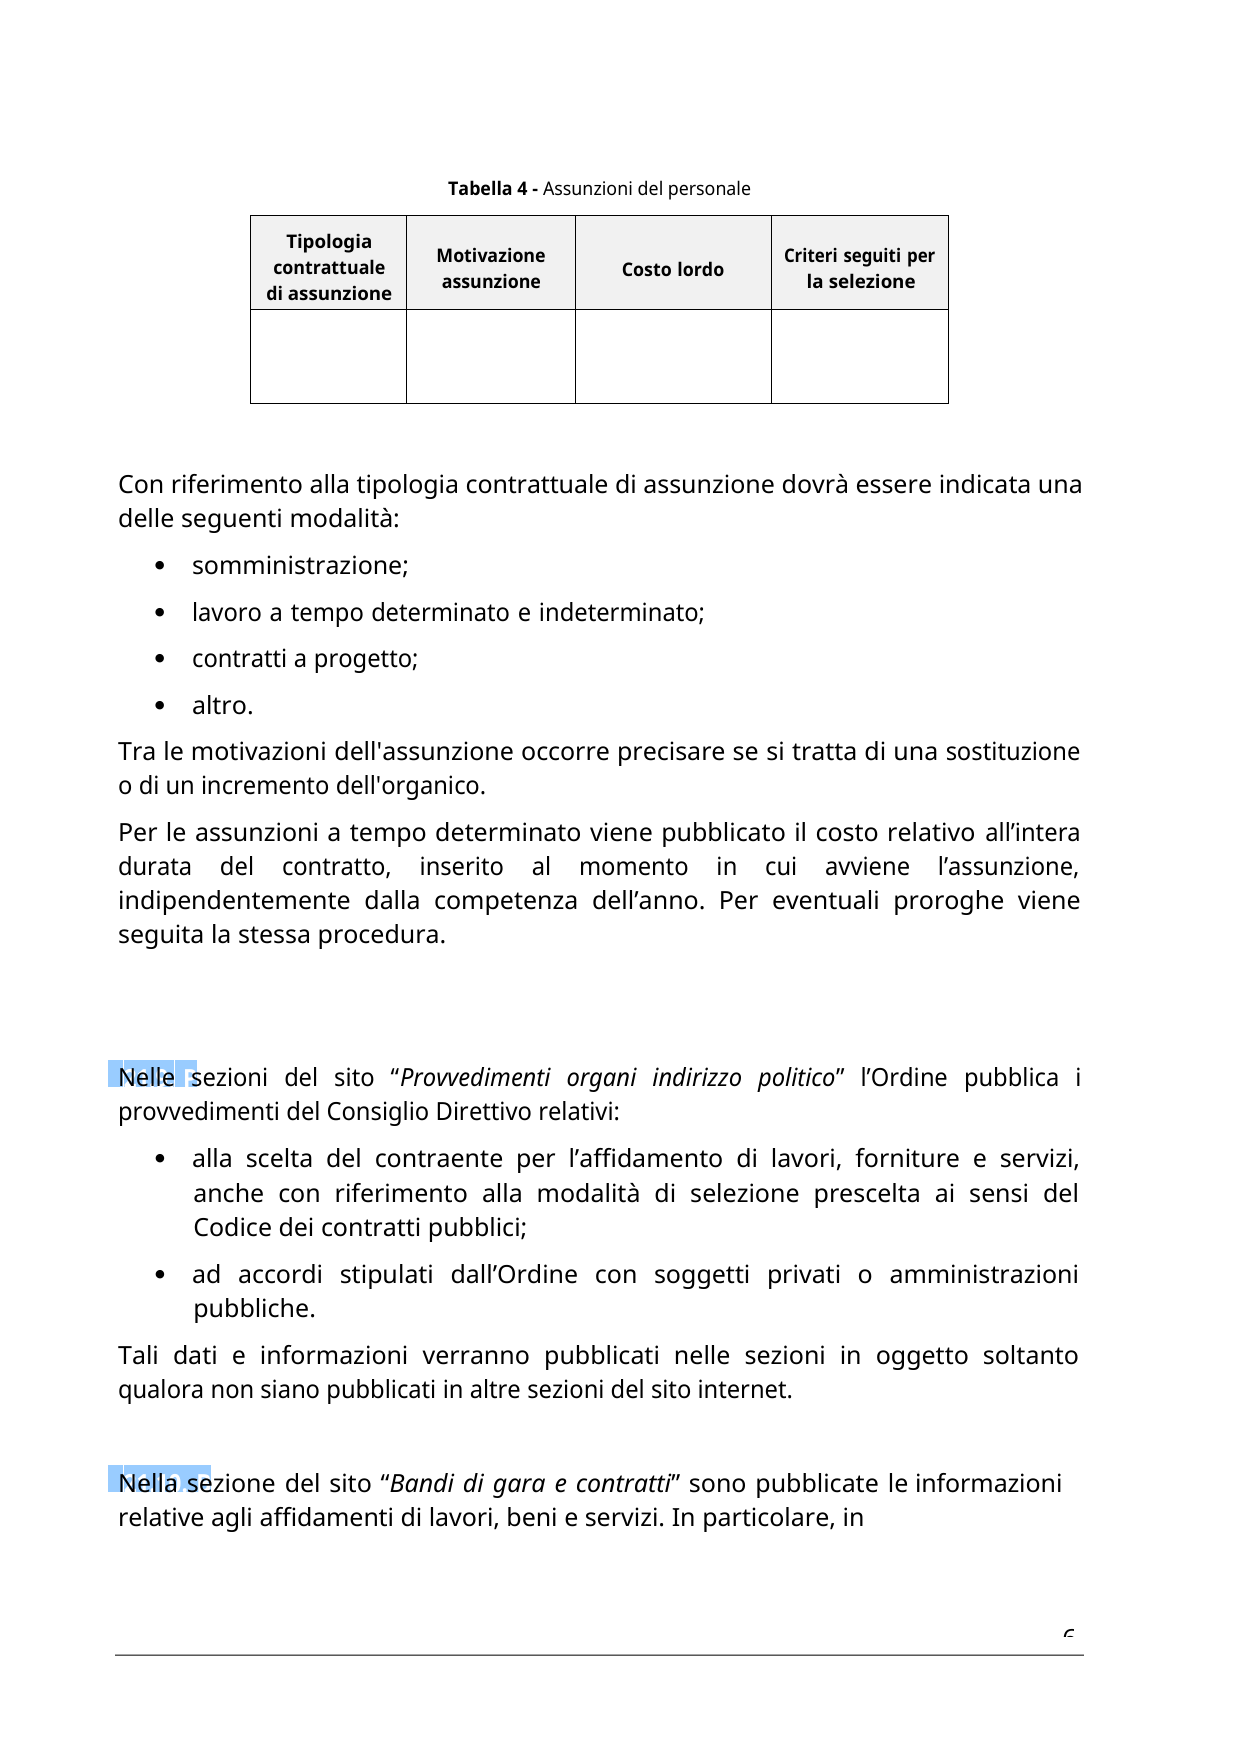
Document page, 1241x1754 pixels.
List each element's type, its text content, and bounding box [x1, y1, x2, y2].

list lavoro a tempo determinato e indeterminato; [155, 594, 1188, 628]
table_header Tipologia contrattuale di assunzione [251, 216, 406, 309]
list ad accordi stipulati dall’Ordine con soggetti privati o amministrazioni pubbliche. [156, 1256, 1081, 1324]
list contratti a progetto; [155, 641, 1188, 675]
list somministrazione; [155, 548, 1188, 582]
list altro. [155, 687, 1188, 722]
text Tabella 4 - Assunzioni del personale [364, 175, 835, 201]
table_header Criteri seguiti per la selezione [772, 216, 948, 309]
table_header Costo lordo [576, 216, 771, 309]
table_cell [772, 310, 948, 403]
text Tra le motivazioni dell'assunzione occorre precisare se si tratta di una sostituzione o di un incremento dell'organico. [118, 734, 1080, 802]
text Nelle sezioni del sito “Provvedimenti organi indirizzo politico” l’Ordine pubblica i provvedimenti del Consiglio Direttivo relativi: [118, 1060, 1081, 1128]
table_cell [251, 310, 406, 403]
text Tali dati e informazioni verranno pubblicati nelle sezioni in oggetto soltanto qualora non siano pubblicati in altre sezioni del sito internet. [118, 1337, 1080, 1406]
list alla scelta del contraente per l’affidamento di lavori, forniture e servizi, anche con riferimento alla modalità di selezione prescelta ai sensi del Codice dei contratti pubblici; [156, 1141, 1080, 1243]
table_cell [576, 310, 771, 403]
text Con riferimento alla tipologia contrattuale di assunzione dovrà essere indicata una delle seguenti modalità: [118, 467, 1103, 535]
text Per le assunzioni a tempo determinato viene pubblicato il costo relativo all’intera durata del contratto, inserito al momento in cui avviene l’assunzione, indipendentemente dalla competenza dell’anno. Per eventuali proroghe viene seguita la stessa procedura. [118, 815, 1081, 951]
table_header Motivazione assunzione [407, 216, 575, 309]
table_cell [407, 310, 575, 403]
text Nella sezione del sito “Bandi di gara e contratti” sono pubblicate le informazioni relative agli affidamenti di lavori, beni e servizi. In particolare, in [118, 1466, 1103, 1534]
